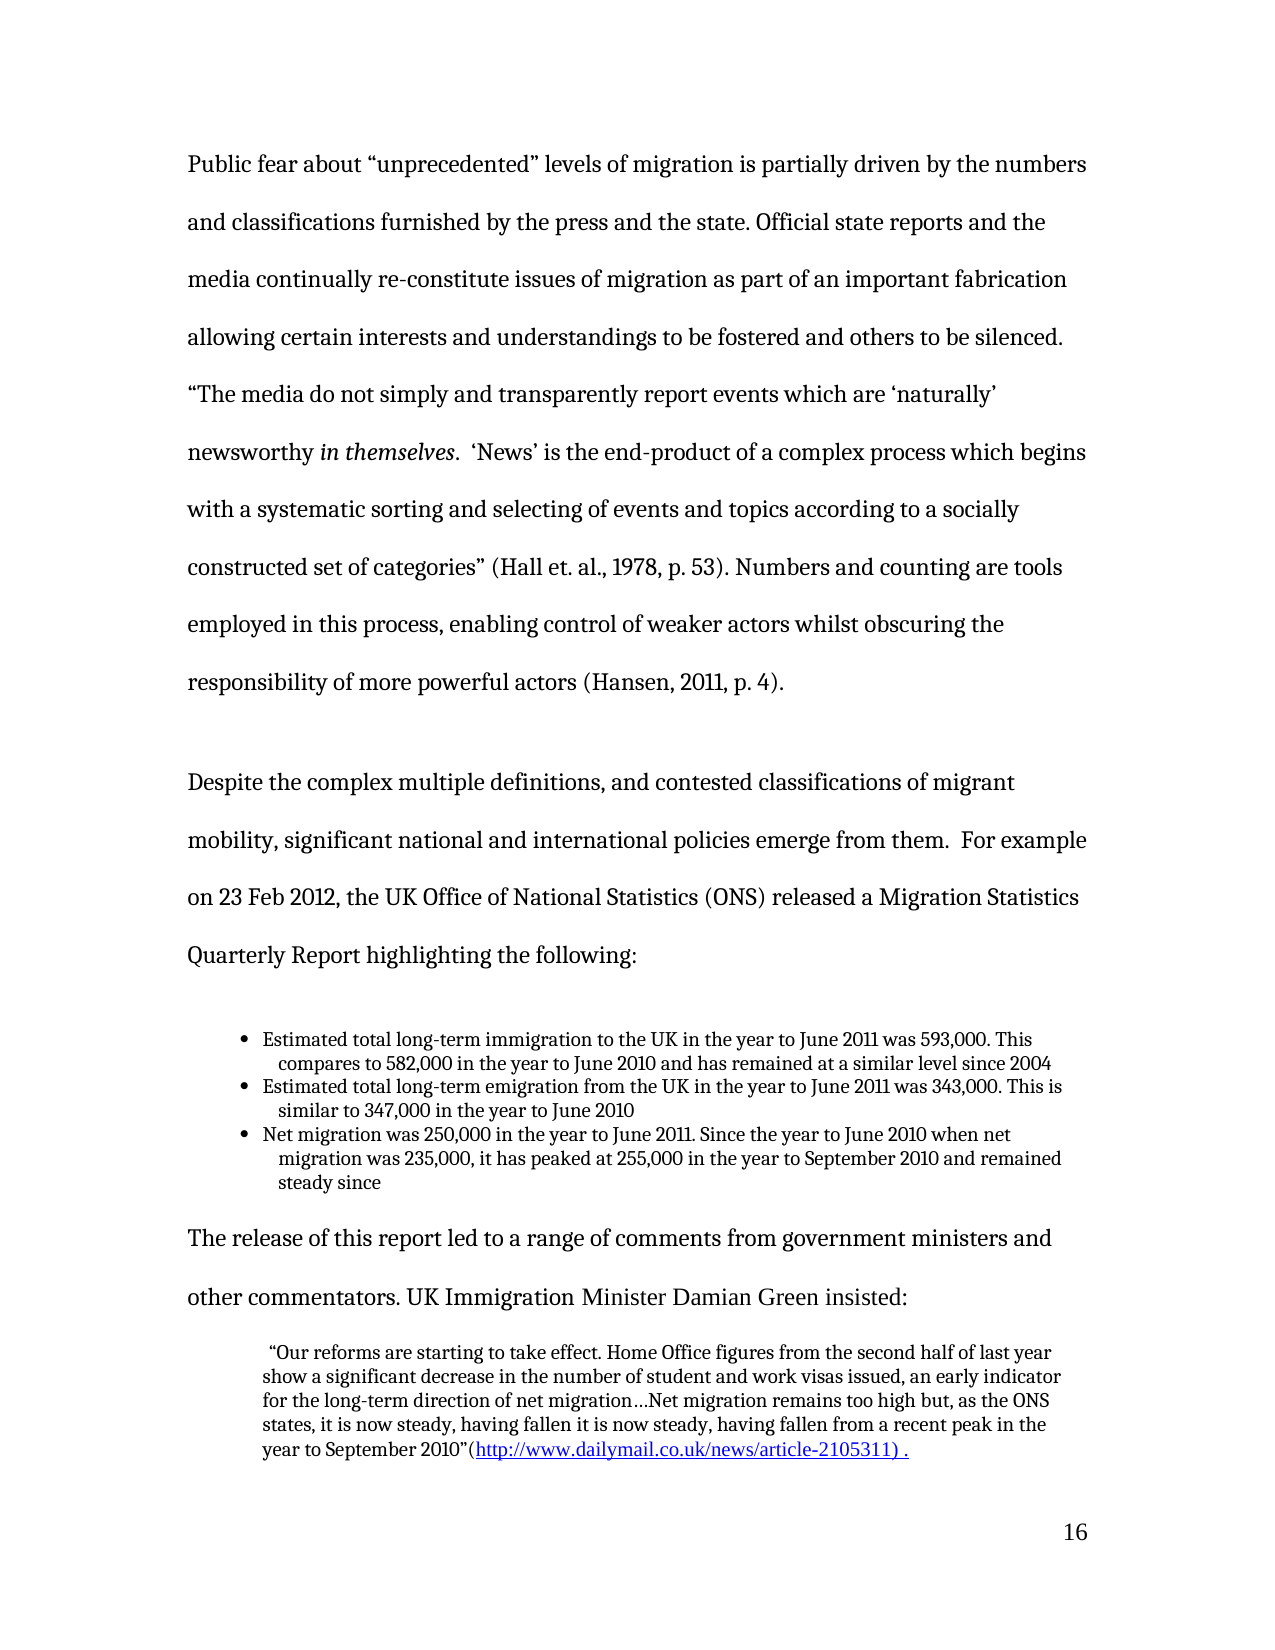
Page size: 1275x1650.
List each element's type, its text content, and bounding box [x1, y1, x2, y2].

list Estimated total long-term immigration to the UK in the year to June 2011 was 593,000. This compares to 582,000 in the year to June 2010 and has remained at a similar level since 2004 [241, 1027, 1087, 1075]
text Public fear about “unprecedented” levels of migration is partially driven by the numbers and classifications furnished by the press and the state. Official state reports and the media continually re-constitute issues of migration as part of an important fabrication allowing certain interests and understandings to be fostered and others to be silenced. “The media do not simply and transparently report events which are ‘naturally’ newsworthy in themselves. ‘News’ is the end-product of a complex process which begins with a systematic sorting and selecting of events and topics according to a socially constructed set of categories” (Hall et. al., 1978, p. 53). Numbers and counting are tools employed in this process, enabling control of weaker actors whilst obscuring the responsibility of more powerful actors (Hansen, 2011, p. 4). [187, 150, 1087, 696]
text Despite the complex multiple definitions, and contested classifications of migrant mobility, significant national and international policies emerge from them. For example on 23 Feb 2012, the UK Office of National Statistics (ONS) released a Migration Statistics Quarterly Report highlighting the following: [187, 768, 1087, 969]
text “Our reforms are starting to take effect. Home Office figures from the second half of last year show a significant decrease in the number of student and work visas issued, an early indicator for the long-term direction of net migration…Net migration remains too high but, as the ONS states, it is now steady, having fallen it is now steady, having fallen from a recent peak in the year to September 2010”(http://www.dailymail.co.uk/news/article-2105311) . [262, 1341, 1087, 1461]
list Estimated total long-term emigration from the UK in the year to June 2011 was 343,000. This is similar to 347,000 in the year to June 2010 [241, 1075, 1087, 1123]
text The release of this report led to a range of comments from government ministers and other commentators. UK Immigration Minister Damian Green insisted: [187, 1224, 1087, 1311]
list Net migration was 250,000 in the year to June 2011. Since the year to June 2010 when net migration was 235,000, it has peaked at 255,000 in the year to September 2010 and remained steady since [241, 1123, 1087, 1195]
